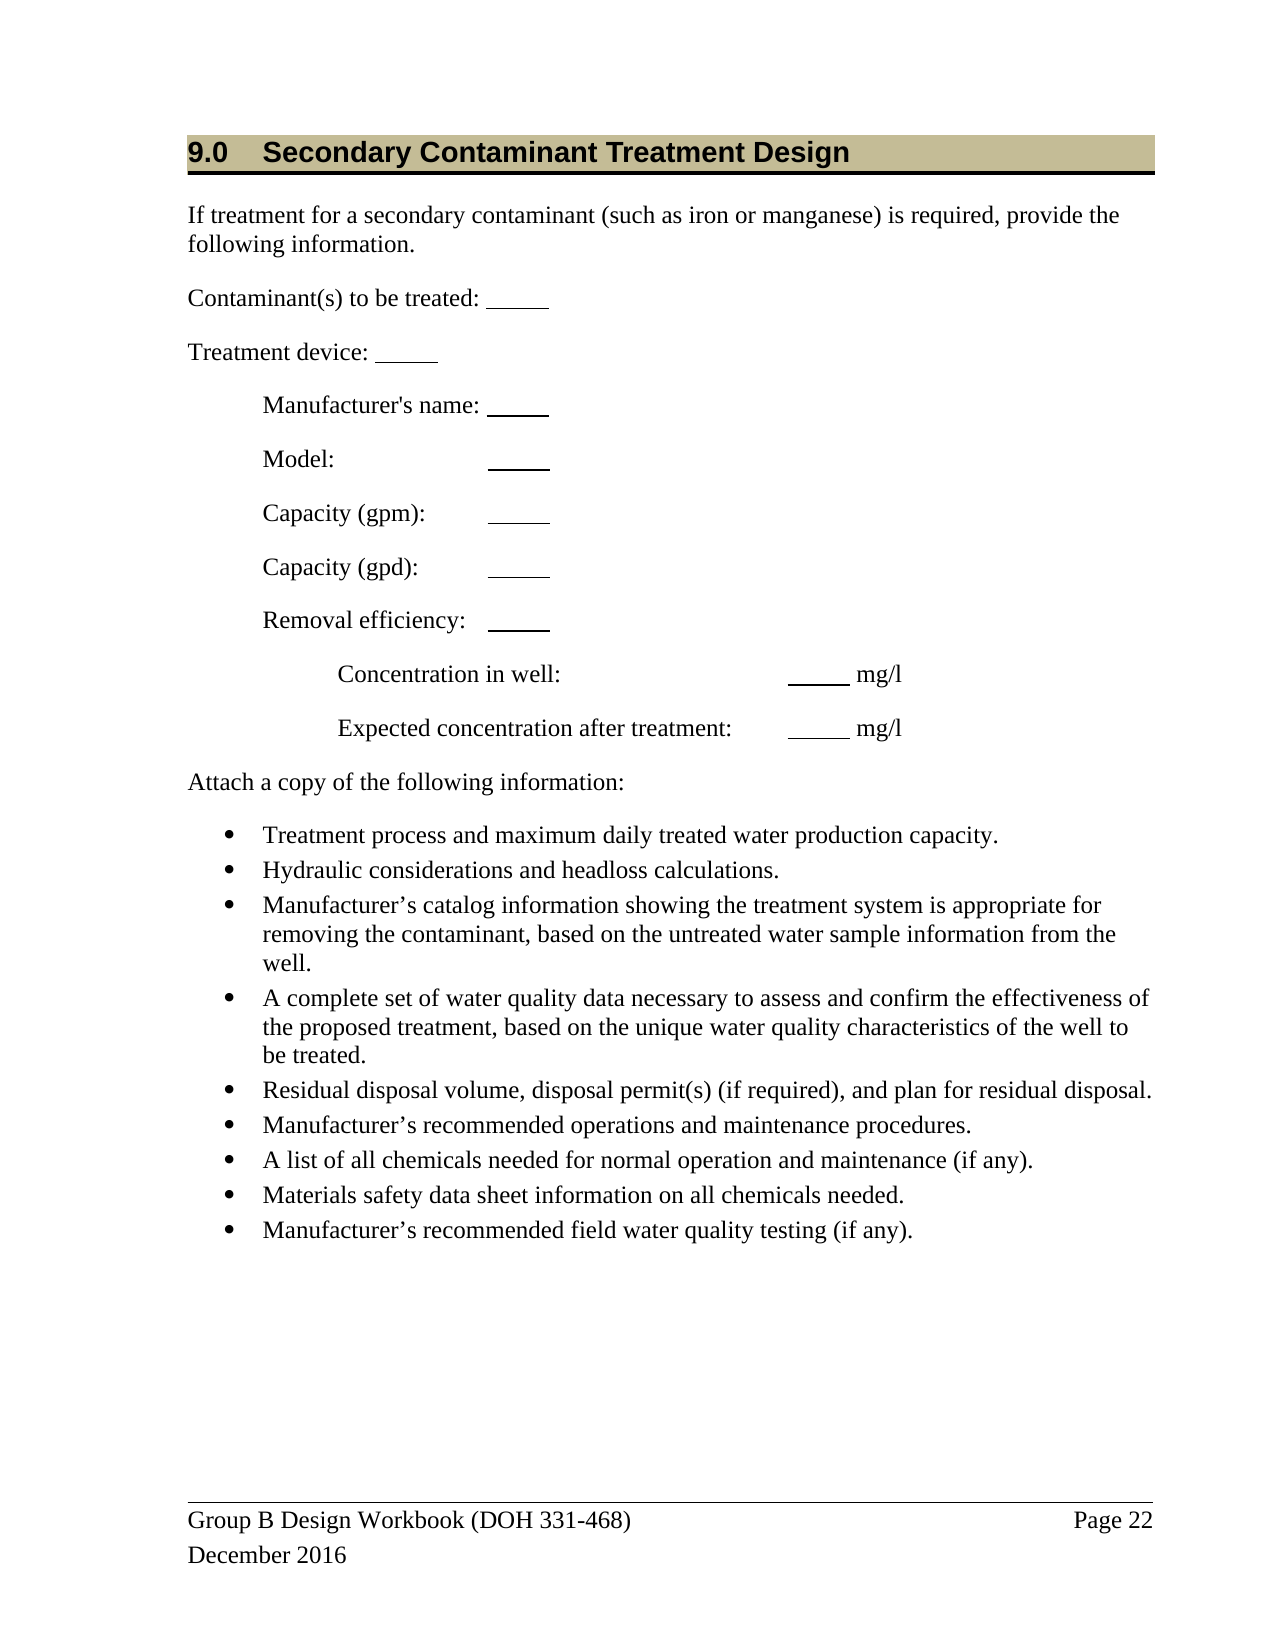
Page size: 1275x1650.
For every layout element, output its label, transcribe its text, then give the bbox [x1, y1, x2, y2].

list Residual disposal volume, disposal permit(s) (if required), and plan for residual disposal. [225, 1075, 1155, 1104]
text Treatment device: [187, 337, 1155, 365]
text Removal efficiency: [187, 605, 1155, 634]
list Manufacturer’s catalog information showing the treatment system is appropriate for removing the contaminant, based on the untreated water sample information from the well. [225, 890, 1155, 977]
list Treatment process and maximum daily treated water production capacity. [225, 820, 1155, 849]
subtitle 9.0 Secondary Contaminant Treatment Design [187, 135, 1155, 175]
list A complete set of water quality data necessary to assess and confirm the effectiveness of the proposed treatment, based on the unique water quality characteristics of the well to be treated. [225, 983, 1155, 1069]
list Materials safety data sheet information on all chemicals needed. [225, 1180, 1155, 1209]
text Concentration in well: mg/l [262, 659, 1155, 688]
list Manufacturer’s recommended operations and maintenance procedures. [225, 1110, 1155, 1139]
text Model: [262, 444, 1155, 473]
list Manufacturer’s recommended field water quality testing (if any). [225, 1215, 1155, 1244]
text Expected concentration after treatment: mg/l [262, 713, 1155, 742]
list Hydraulic considerations and headloss calculations. [225, 855, 1155, 884]
text Capacity (gpm): [187, 498, 1155, 527]
text If treatment for a secondary contaminant (such as iron or manganese) is required, provide the following information. [187, 200, 1155, 258]
text Manufacturer's name: [262, 390, 1155, 419]
text Contaminant(s) to be treated: [187, 283, 1155, 312]
text Attach a copy of the following information: [187, 767, 1155, 795]
text Capacity (gpd): [187, 552, 1155, 580]
list A list of all chemicals needed for normal operation and maintenance (if any). [225, 1145, 1155, 1174]
